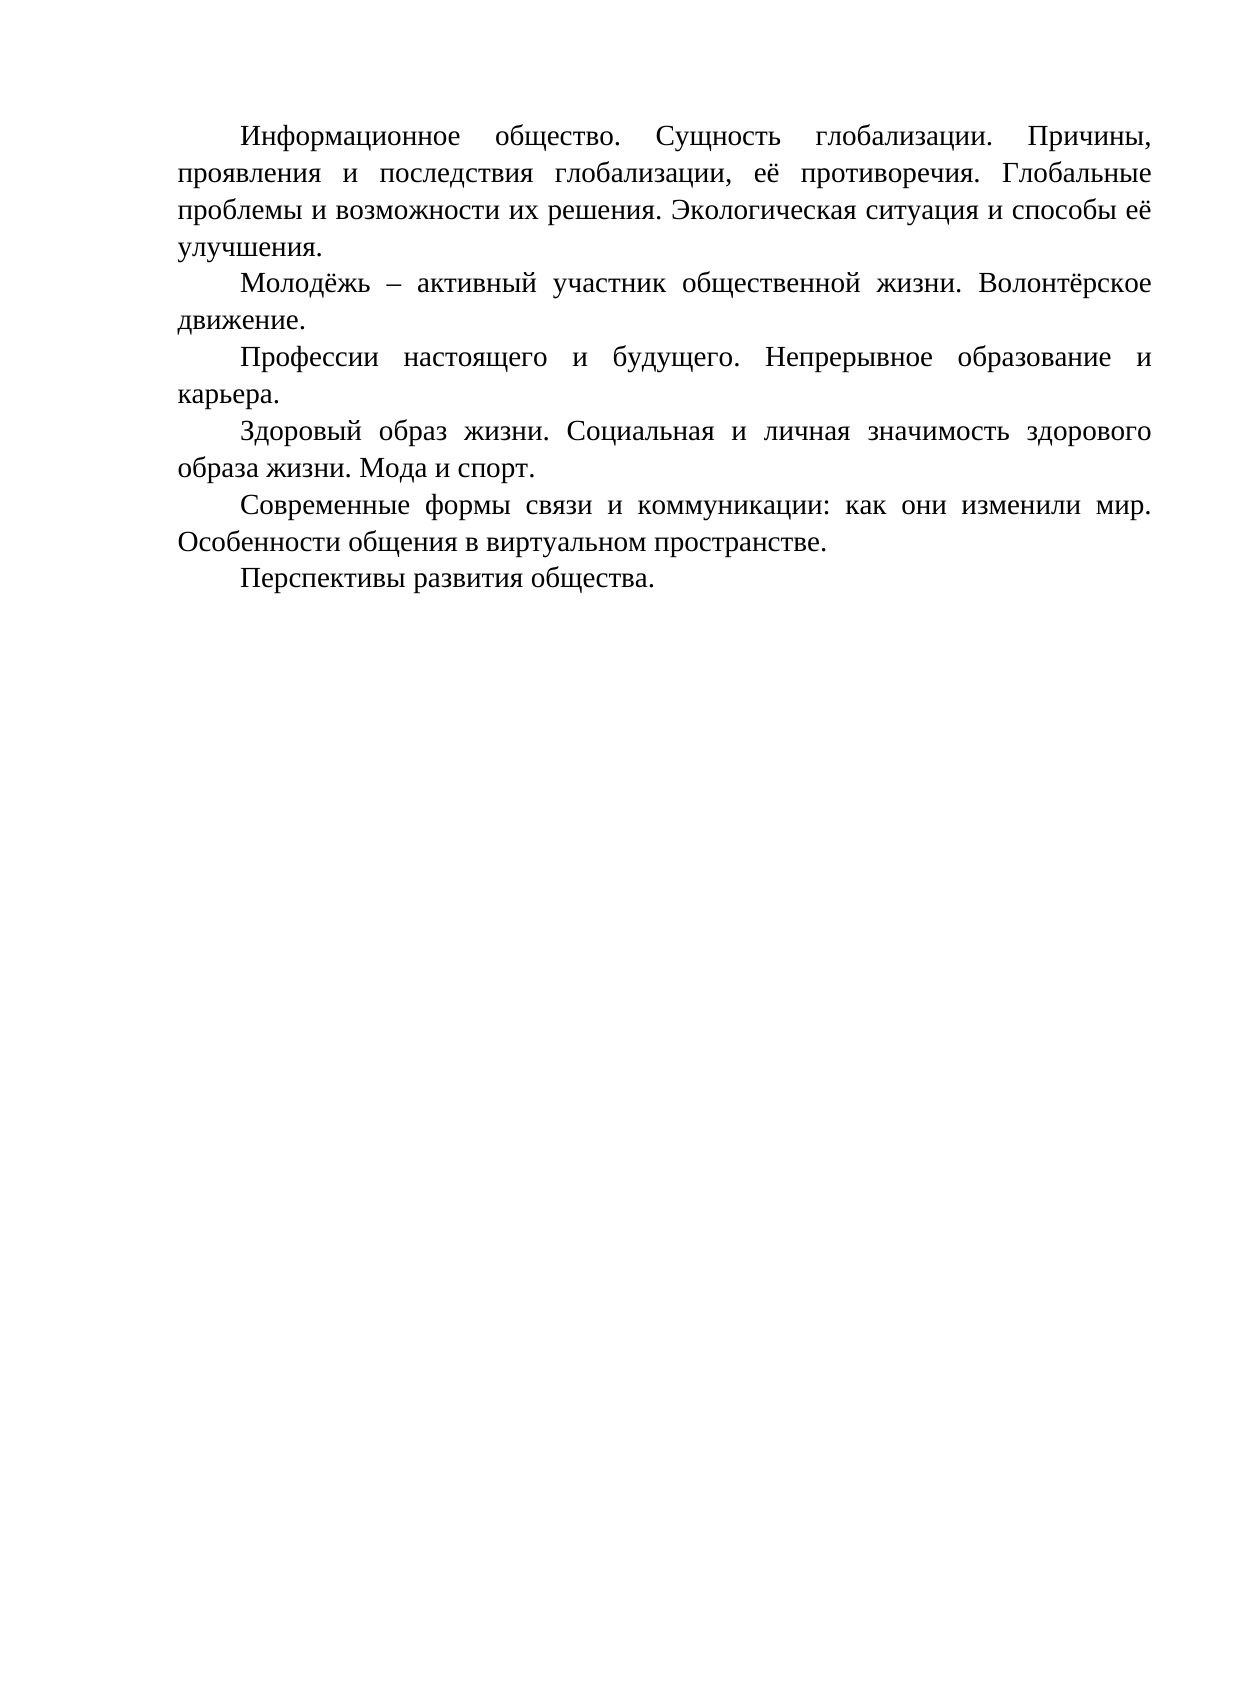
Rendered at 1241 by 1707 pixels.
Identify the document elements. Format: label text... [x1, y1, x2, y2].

text Перспективы развития общества. [177, 561, 1152, 594]
text Здоровый образ жизни. Социальная и личная значимость здорового образа жизни. Мода и спорт. [177, 413, 1152, 483]
text Информационное общество. Сущность глобализации. Причины, проявления и последствия глобализации, её противоречия. Глобальные проблемы и возможности их решения. Экологическая ситуация и способы её улучшения. [177, 118, 1152, 262]
text Профессии настоящего и будущего. Непрерывное образование и карьера. [177, 339, 1152, 410]
text Молодёжь – активный участник общественной жизни. Волонтёрское движение. [177, 266, 1152, 336]
text Современные формы связи и коммуникации: как они изменили мир. Особенности общения в виртуальном пространстве. [177, 487, 1152, 557]
